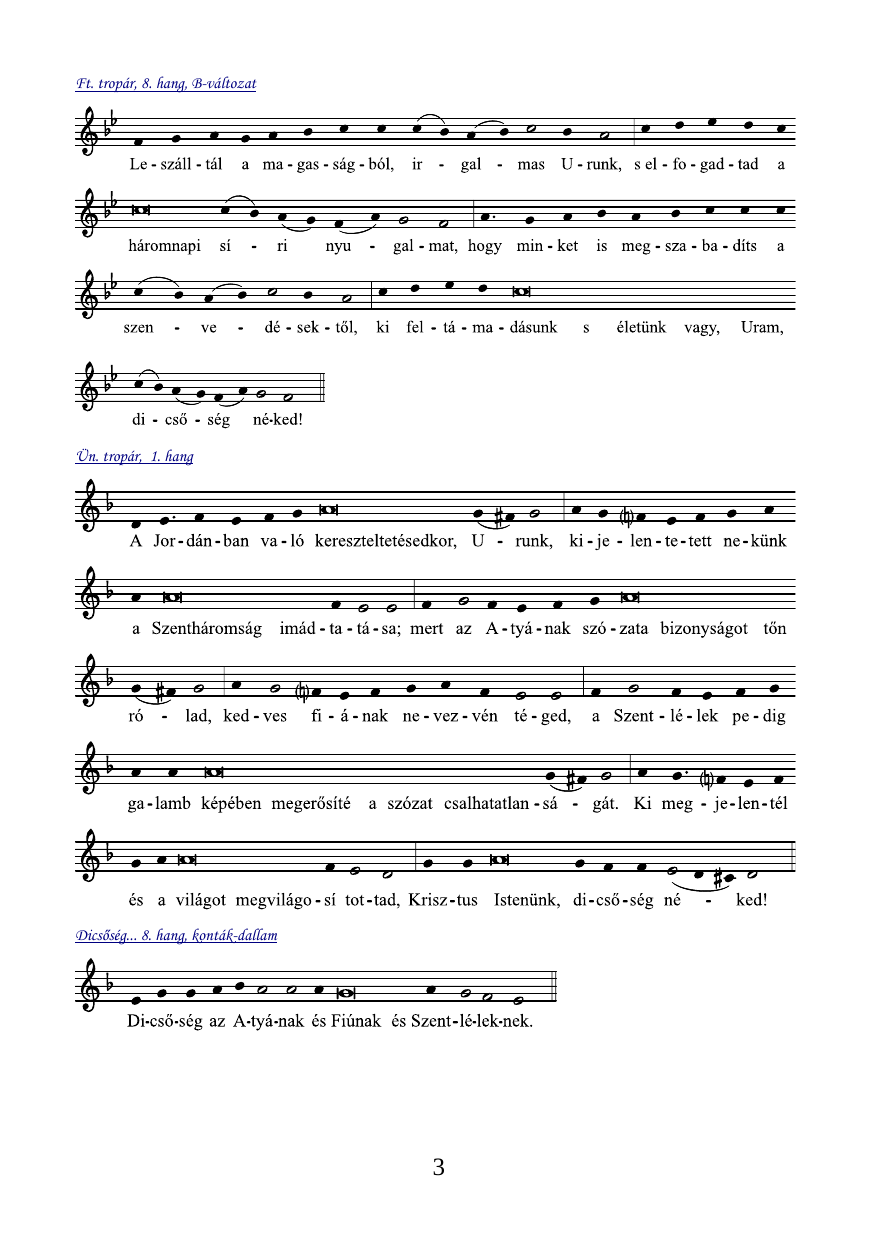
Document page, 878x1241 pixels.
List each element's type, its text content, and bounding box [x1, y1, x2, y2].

text Dicsőség... 8. hang, konták-dallam [75, 927, 802, 946]
text Ün. tropár, 1. hang [75, 447, 802, 466]
text Ft. tropár, 8. hang, B-változat [75, 75, 802, 94]
